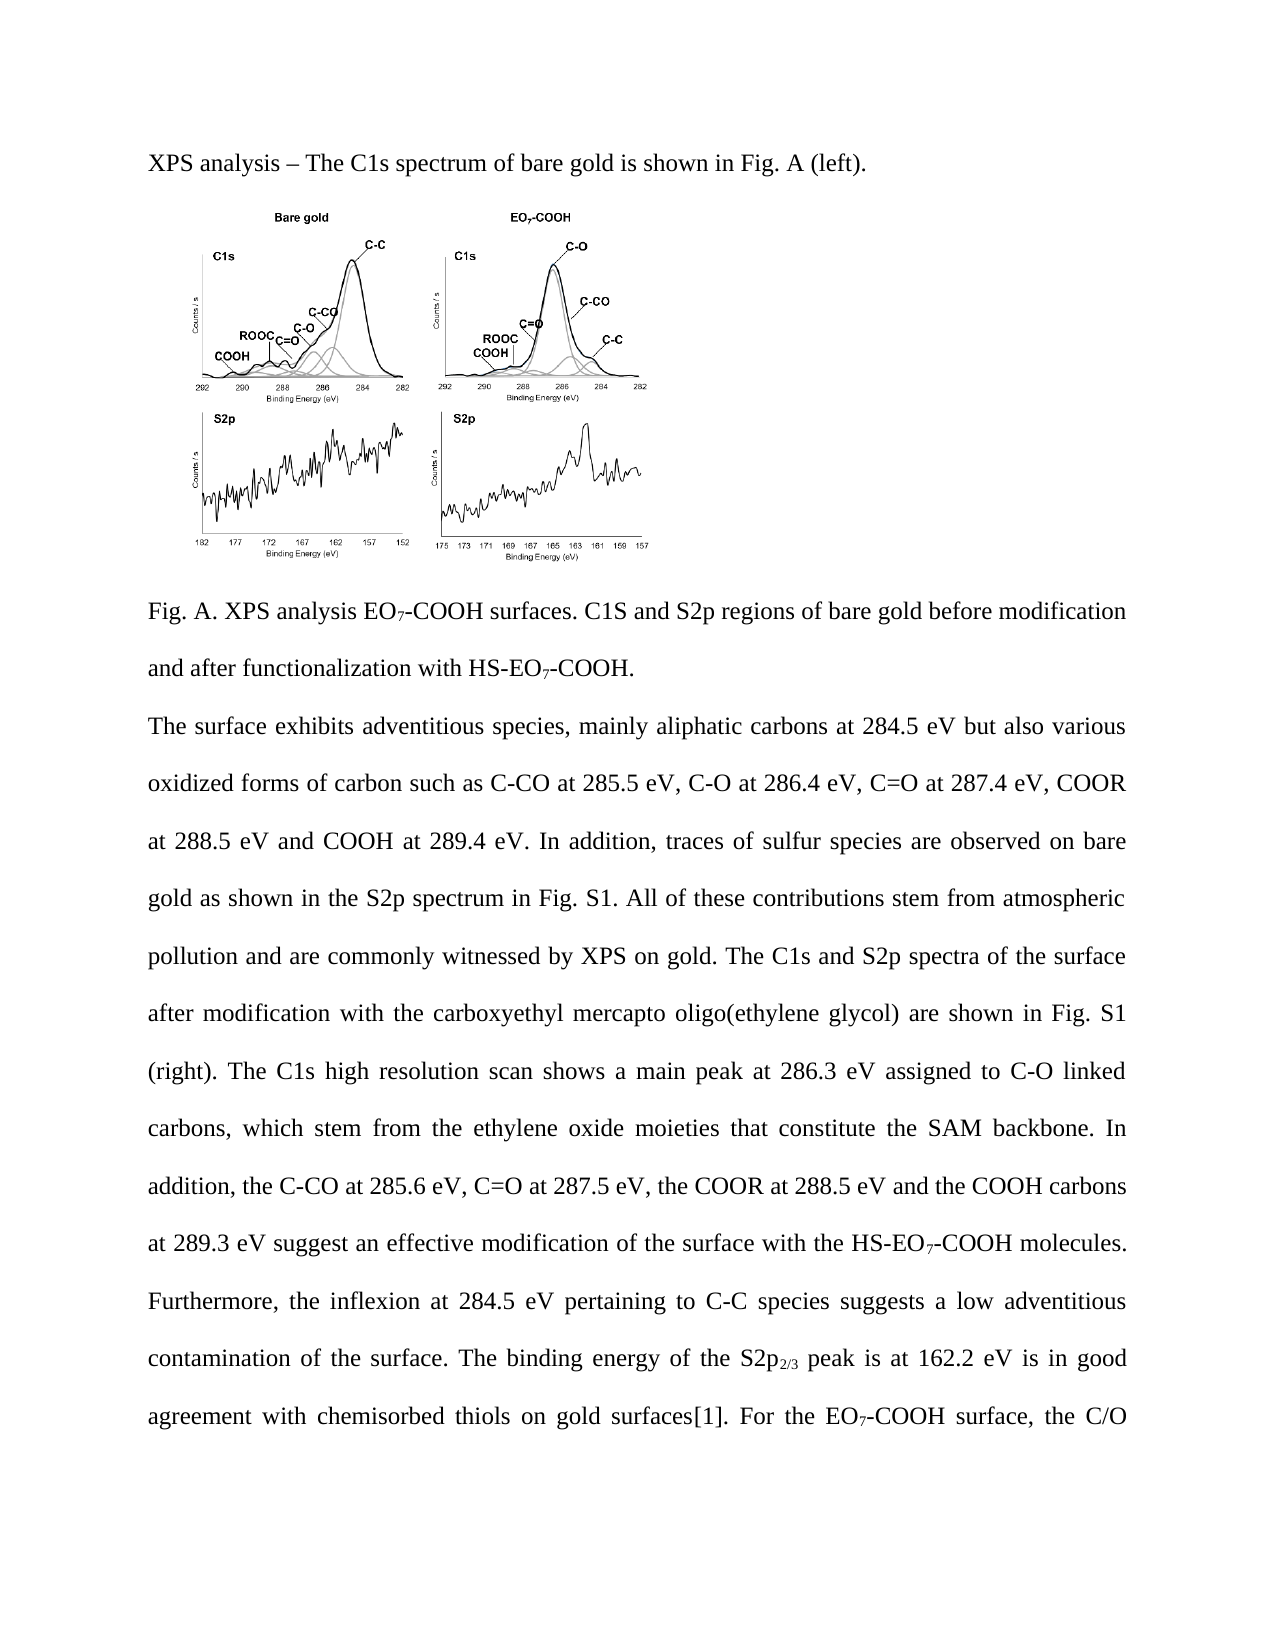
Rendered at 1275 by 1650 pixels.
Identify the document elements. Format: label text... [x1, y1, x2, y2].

picture [185, 205, 658, 568]
text Fig. A. XPS analysis EO7-COOH surfaces. C1S and S2p regions of bare gold before modification and after functionalization with HS-EO7-COOH. [148, 596, 1127, 682]
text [148, 711, 1127, 1430]
text XPS analysis – The C1s spectrum of bare gold is shown in Fig. A (left). [148, 148, 1127, 176]
